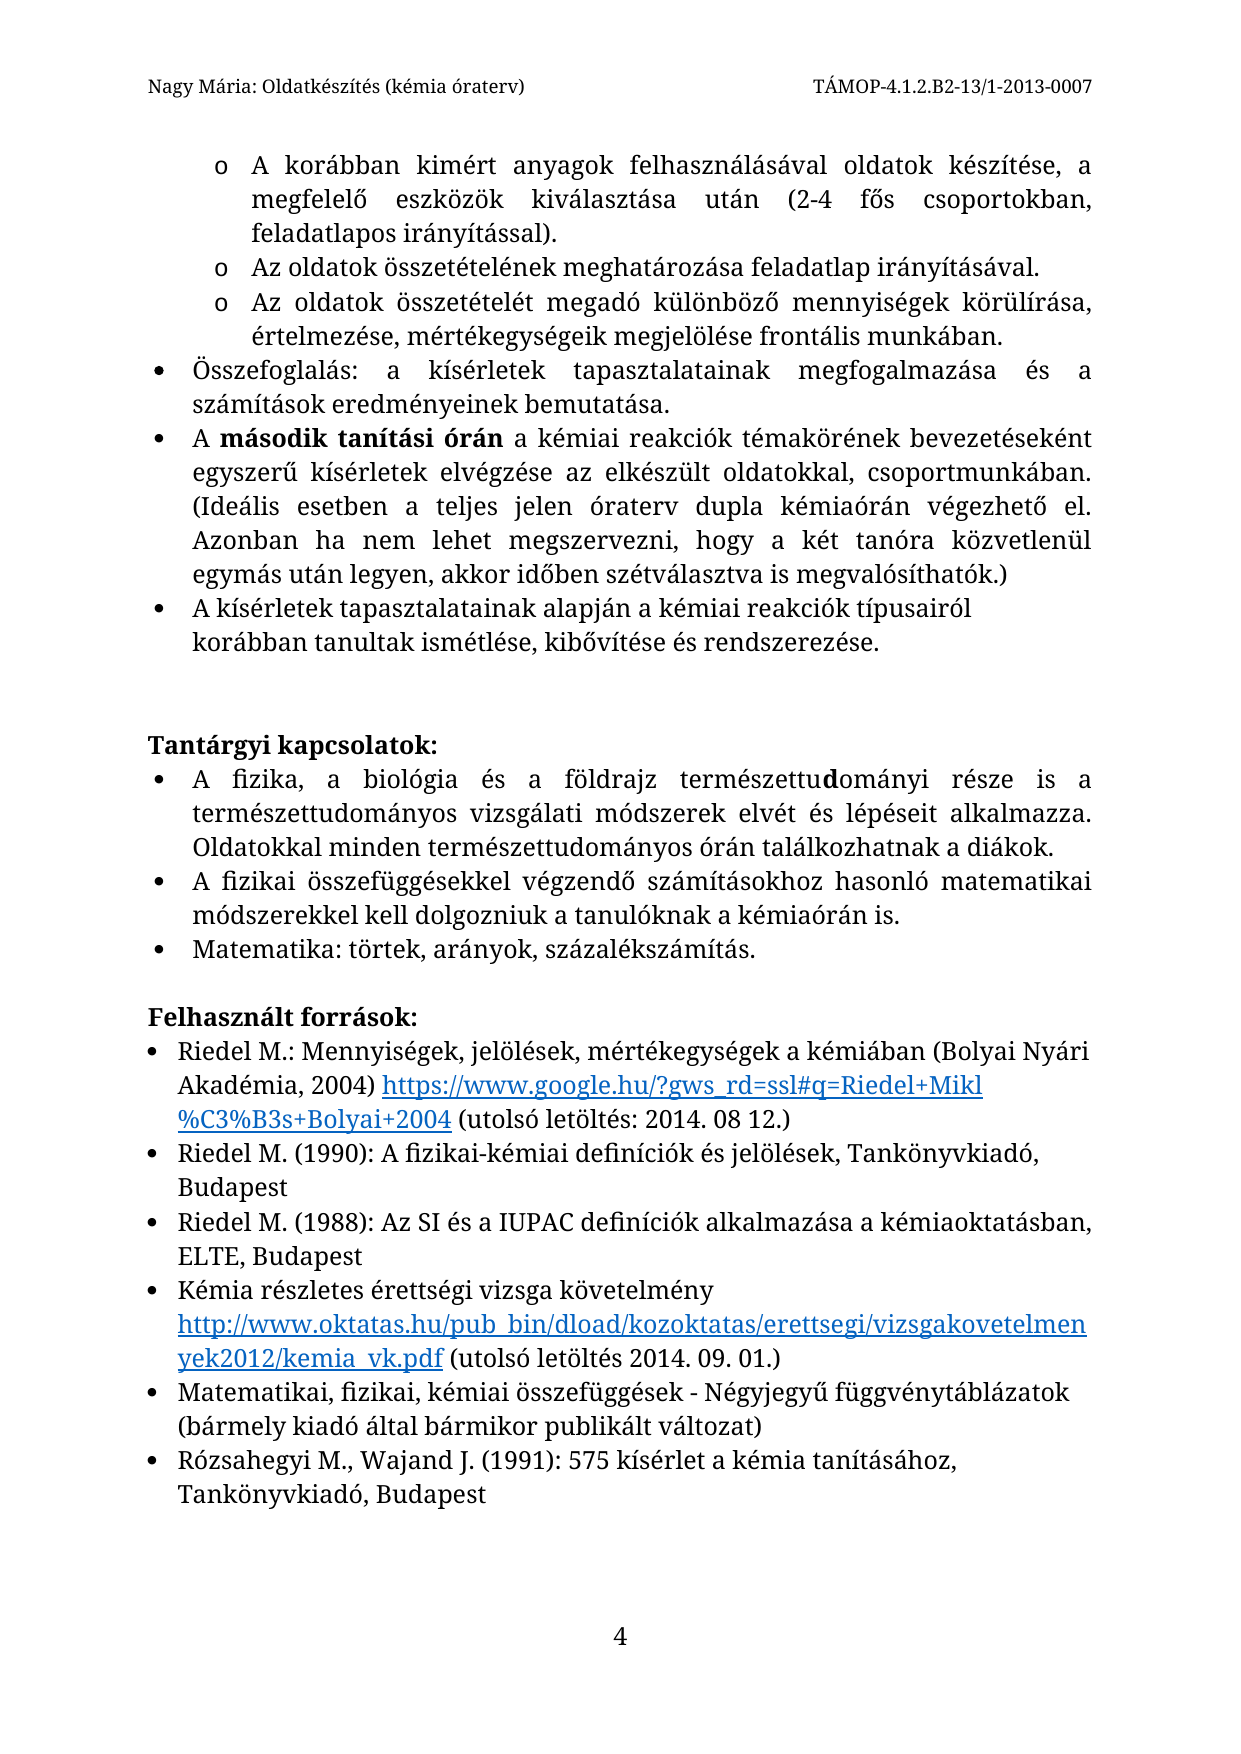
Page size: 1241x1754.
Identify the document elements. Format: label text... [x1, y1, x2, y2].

list Riedel M.: Mennyiségek, jelölések, mértékegységek a kémiában (Bolyai Nyári Akadémia, 2004) https://www.google.hu/?gws_rd=ssl#q=Riedel+Mikl%C3%B3s+Bolyai+2004 (utolsó letöltés: 2014. 08 12.) [148, 1034, 1093, 1136]
list Összefoglalás: a kísérletek tapasztalatainak megfogalmazása és a számítások eredményeinek bemutatása. [154, 353, 1093, 421]
list Matematikai, fizikai, kémiai összefüggések - Négyjegyű függvénytáblázatok (bármely kiadó által bármikor publikált változat) [148, 1374, 1093, 1443]
list A fizika, a biológia és a földrajz természettudományi része is a természettudományos vizsgálati módszerek elvét és lépéseit alkalmazza. Oldatokkal minden természettudományos órán találkozhatnak a diákok. [154, 761, 1093, 863]
list Matematika: törtek, arányok, százalékszámítás. [154, 932, 1093, 966]
list Riedel M. (1990): A fizikai-kémiai definíciók és jelölések, Tankönyvkiadó, Budapest [148, 1136, 1093, 1204]
list A kísérletek tapasztalatainak alapján a kémiai reakciók típusairól korábban tanultak ismétlése, kibővítése és rendszerezése. [154, 591, 1093, 659]
list Riedel M. (1988): Az SI és a IUPAC definíciók alkalmazása a kémiaoktatásban, ELTE, Budapest [148, 1204, 1093, 1272]
list Kémia részletes érettségi vizsga követelmény http://www.oktatas.hu/pub_bin/dload/kozoktatas/erettsegi/vizsgakovetelmenyek2012/kemia_vk.pdf (utolsó letöltés 2014. 09. 01.) [148, 1272, 1093, 1374]
text Felhasznált források: [148, 1000, 1093, 1034]
list Az oldatok összetételének meghatározása feladatlap irányításával. [213, 250, 1093, 284]
list Az oldatok összetételét megadó különböző mennyiségek körülírása, értelmezése, mértékegységeik megjelölése frontális munkában. [213, 284, 1093, 353]
list A fizikai összefüggésekkel végzendő számításokhoz hasonló matematikai módszerekkel kell dolgozniuk a tanulóknak a kémiaórán is. [154, 863, 1093, 932]
list Rózsahegyi M., Wajand J. (1991): 575 kísérlet a kémia tanításához, Tankönyvkiadó, Budapest [148, 1443, 1093, 1511]
text Tantárgyi kapcsolatok: [148, 727, 1093, 761]
list A második tanítási órán a kémiai reakciók témakörének bevezetéseként egyszerű kísérletek elvégzése az elkészült oldatokkal, csoportmunkában. (Ideális esetben a teljes jelen óraterv dupla kémiaórán végezhető el. Azonban ha nem lehet megszervezni, hogy a két tanóra közvetlenül egymás után legyen, akkor időben szétválasztva is megvalósíthatók.) [154, 421, 1093, 591]
list A korábban kimért anyagok felhasználásával oldatok készítése, a megfelelő eszközök kiválasztása után (2-4 fős csoportokban, feladatlapos irányítással). [213, 148, 1093, 250]
